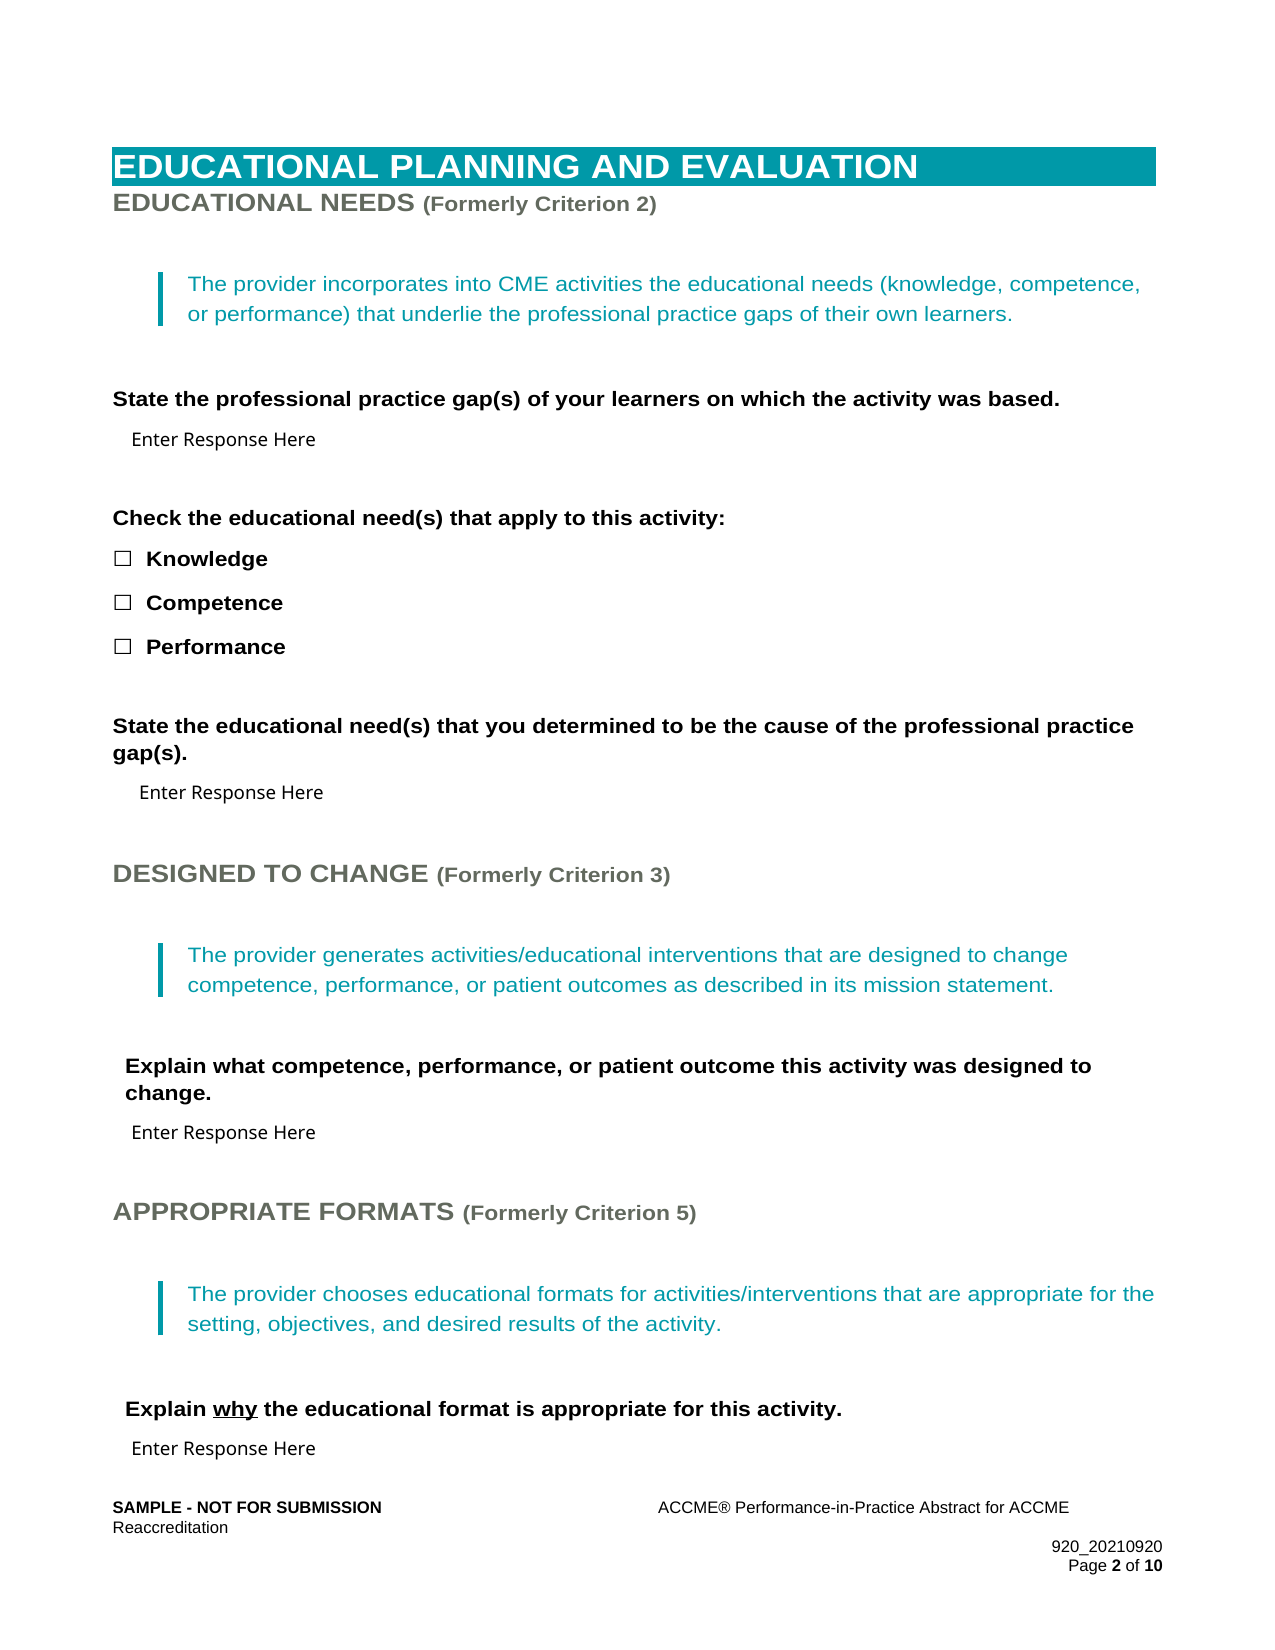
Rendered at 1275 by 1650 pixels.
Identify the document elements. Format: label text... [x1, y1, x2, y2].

subtitle EDUCATIONAL PLANNING AND EVALUATION [112, 147, 1156, 186]
text Competence [112, 588, 1162, 616]
text The provider generates activities/educational interventions that are designed to change competence, performance, or patient outcomes as described in its mission statement. [163, 943, 1162, 997]
subtitle APPROPRIATE FORMATS (Formerly Criterion 5) [112, 1197, 1162, 1226]
text Knowledge [112, 544, 1162, 573]
subtitle DESIGNED TO CHANGE (Formerly Criterion 3) [112, 859, 1162, 888]
subtitle EDUCATIONAL NEEDS (Formerly Criterion 2) [112, 151, 1162, 217]
text State the educational need(s) that you determined to be the cause of the professional practice gap(s). [112, 714, 1162, 765]
text The provider incorporates into CME activities the educational needs (knowledge, competence, or performance) that underlie the professional practice gaps of their own learners. [163, 272, 1162, 326]
text State the professional practice gap(s) of your learners on which the activity was based. [112, 387, 1162, 411]
text Explain why the educational format is appropriate for this activity. [125, 1396, 1162, 1420]
text Check the educational need(s) that apply to this activity: [112, 505, 1162, 529]
text The provider chooses educational formats for activities/interventions that are appropriate for the setting, objectives, and desired results of the activity. [163, 1281, 1162, 1335]
text Performance [112, 632, 1162, 660]
text Explain what competence, performance, or patient outcome this activity was designed to change. [125, 1054, 1162, 1105]
